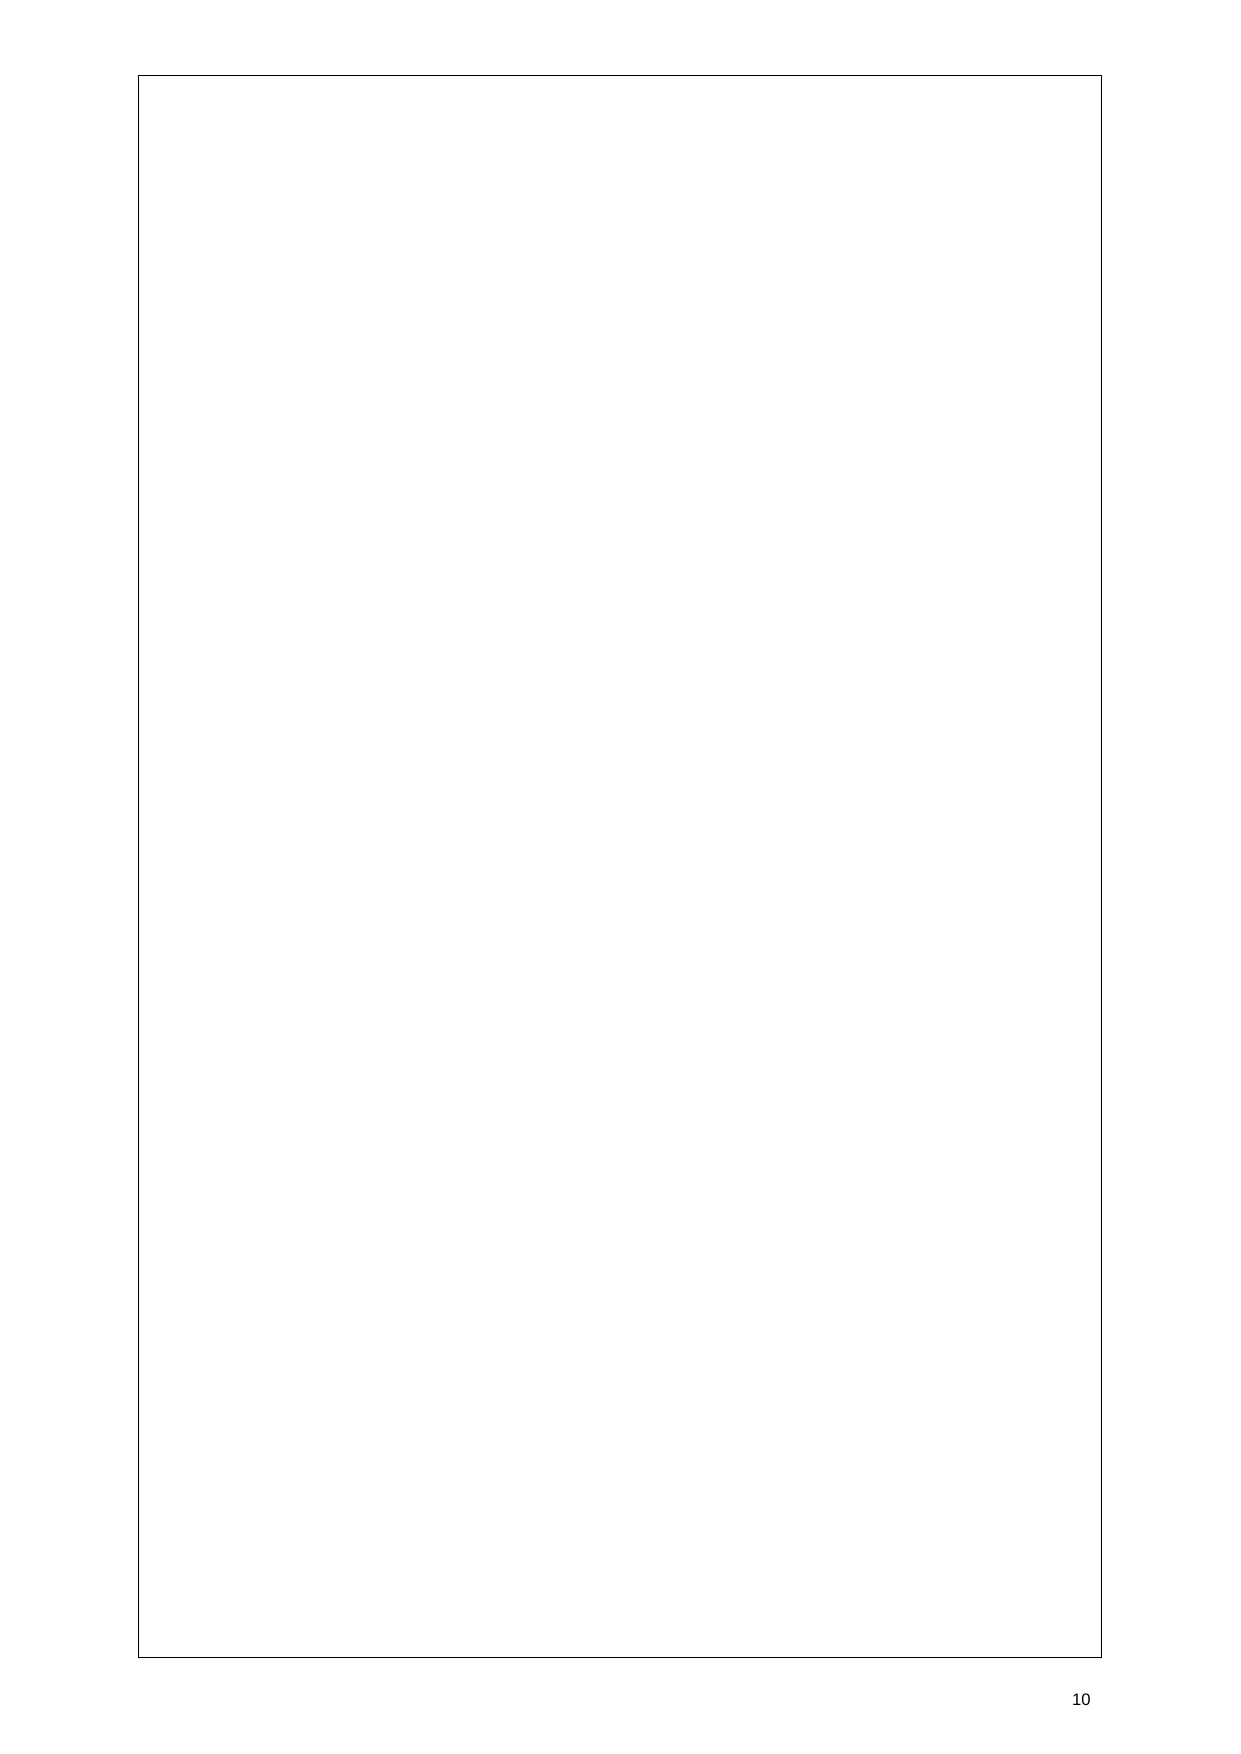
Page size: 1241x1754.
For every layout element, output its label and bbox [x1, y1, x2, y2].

table_header [139, 76, 1101, 1657]
